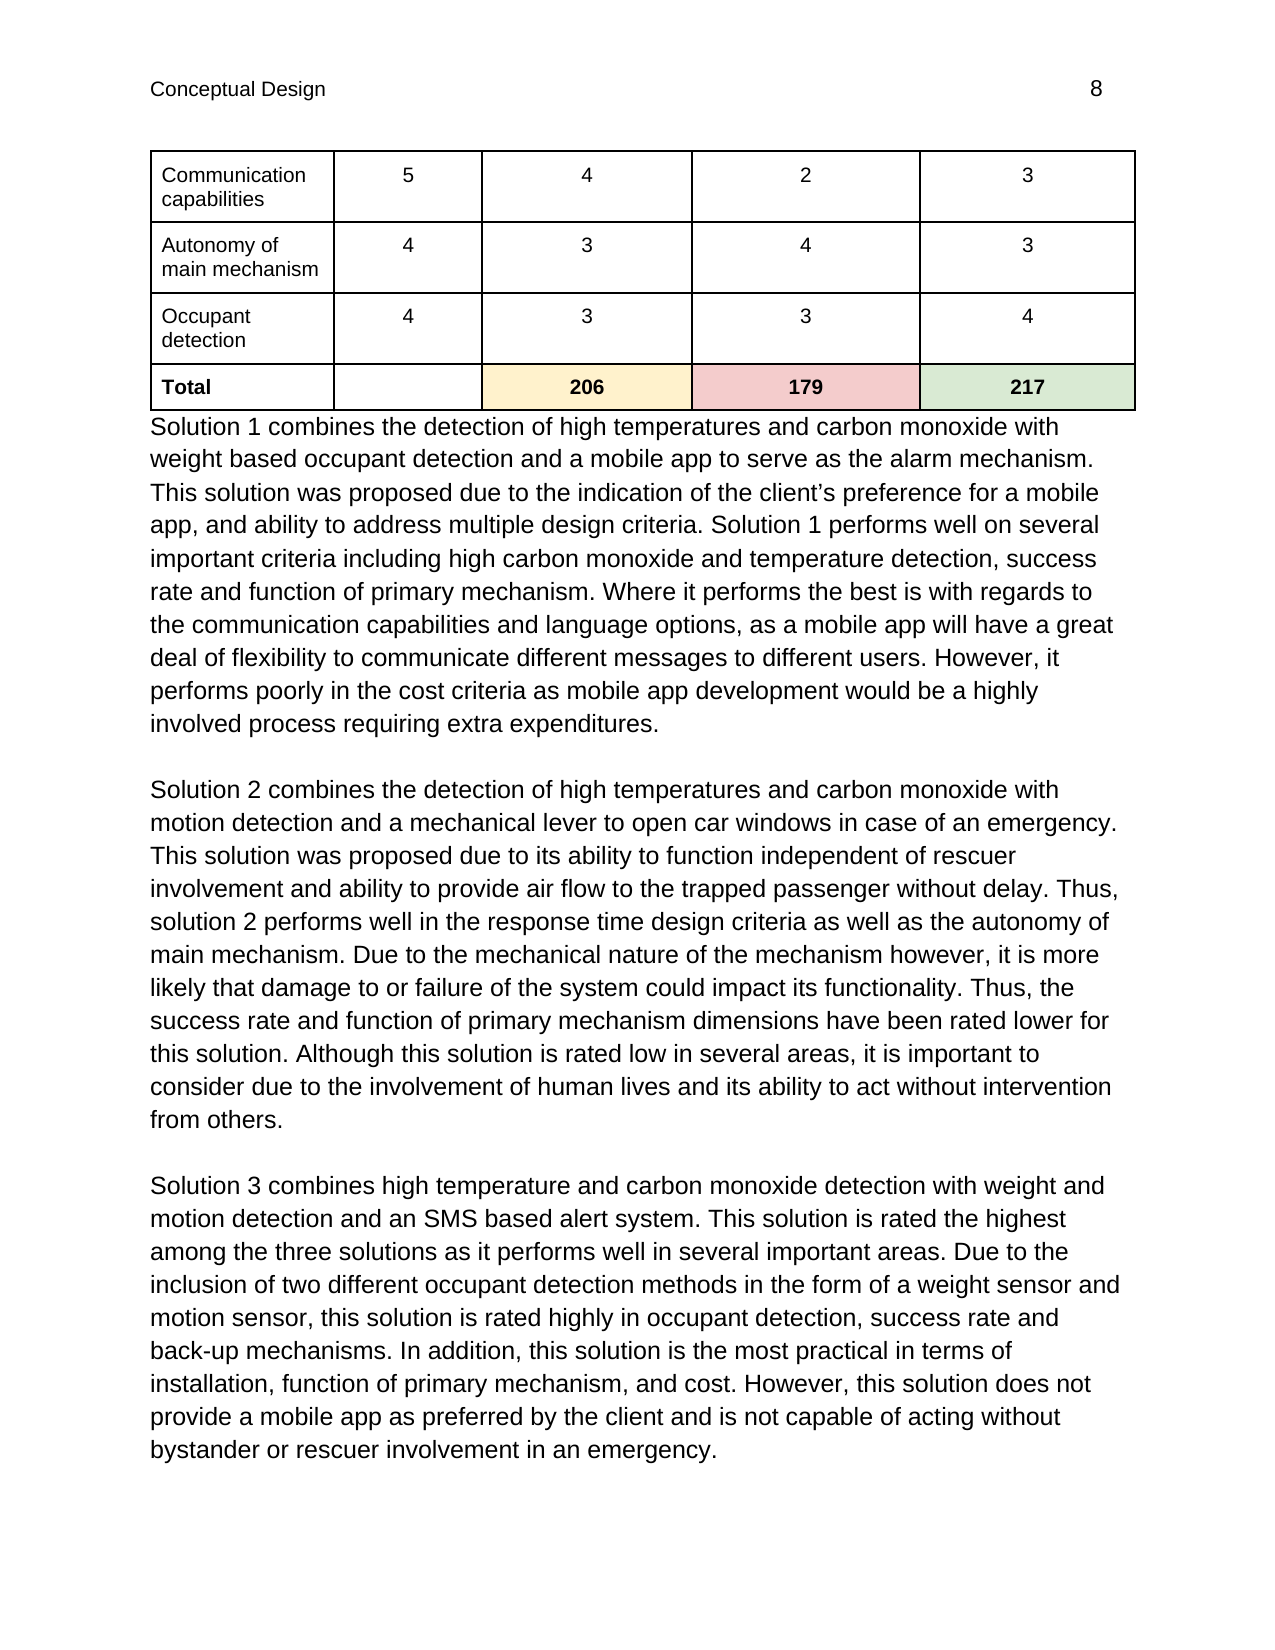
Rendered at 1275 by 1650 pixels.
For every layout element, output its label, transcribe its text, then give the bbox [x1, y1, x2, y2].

table_cell 217 [921, 365, 1134, 409]
table_cell 3 [921, 223, 1134, 292]
table_cell 206 [483, 365, 691, 409]
table_cell 4 [693, 223, 919, 292]
table_cell 2 [693, 152, 919, 221]
table_cell 3 [483, 294, 691, 362]
table_cell Autonomy of main mechanism [152, 223, 333, 292]
table_cell 4 [335, 294, 481, 362]
table_cell 4 [483, 152, 691, 221]
table_cell 5 [335, 152, 481, 221]
table_cell 3 [693, 294, 919, 362]
table_cell Occupant detection [152, 294, 333, 362]
table_cell 3 [921, 152, 1134, 221]
table_cell Communication capabilities [152, 152, 333, 221]
table_cell 3 [483, 223, 691, 292]
table_cell [335, 365, 481, 409]
table_cell 4 [335, 223, 481, 292]
text Solution 3 combines high temperature and carbon monoxide detection with weight and motion detection and an SMS based alert system. This solution is rated the highest among the three solutions as it performs well in several important areas. Due to the inclusion of two different occupant detection methods in the form of a weight sensor and motion sensor, this solution is rated highly in occupant detection, success rate and back-up mechanisms. In addition, this solution is the most practical in terms of installation, function of primary mechanism, and cost. However, this solution does not provide a mobile app as preferred by the client and is not capable of acting without bystander or rescuer involvement in an emergency. [150, 1171, 1125, 1464]
table_cell Total [152, 365, 333, 409]
text Solution 2 combines the detection of high temperatures and carbon monoxide with motion detection and a mechanical lever to open car windows in case of an emergency. This solution was proposed due to its ability to function independent of rescuer involvement and ability to provide air flow to the trapped passenger without delay. Thus, solution 2 performs well in the response time design criteria as well as the autonomy of main mechanism. Due to the mechanical nature of the mechanism however, it is more likely that damage to or failure of the system could impact its functionality. Thus, the success rate and function of primary mechanism dimensions have been rated lower for this solution. Although this solution is rated low in several areas, it is important to consider due to the involvement of human lives and its ability to act without intervention from others. [150, 775, 1125, 1134]
text Solution 1 combines the detection of high temperatures and carbon monoxide with weight based occupant detection and a mobile app to serve as the alarm mechanism. This solution was proposed due to the indication of the client’s preference for a mobile app, and ability to address multiple design criteria. Solution 1 performs well on several important criteria including high carbon monoxide and temperature detection, success rate and function of primary mechanism. Where it performs the best is with regards to the communication capabilities and language options, as a mobile app will have a great deal of flexibility to communicate different messages to different users. However, it performs poorly in the cost criteria as mobile app development would be a highly involved process requiring extra expenditures. [150, 411, 1125, 737]
table_cell 179 [693, 365, 919, 409]
table_cell 4 [921, 294, 1134, 362]
